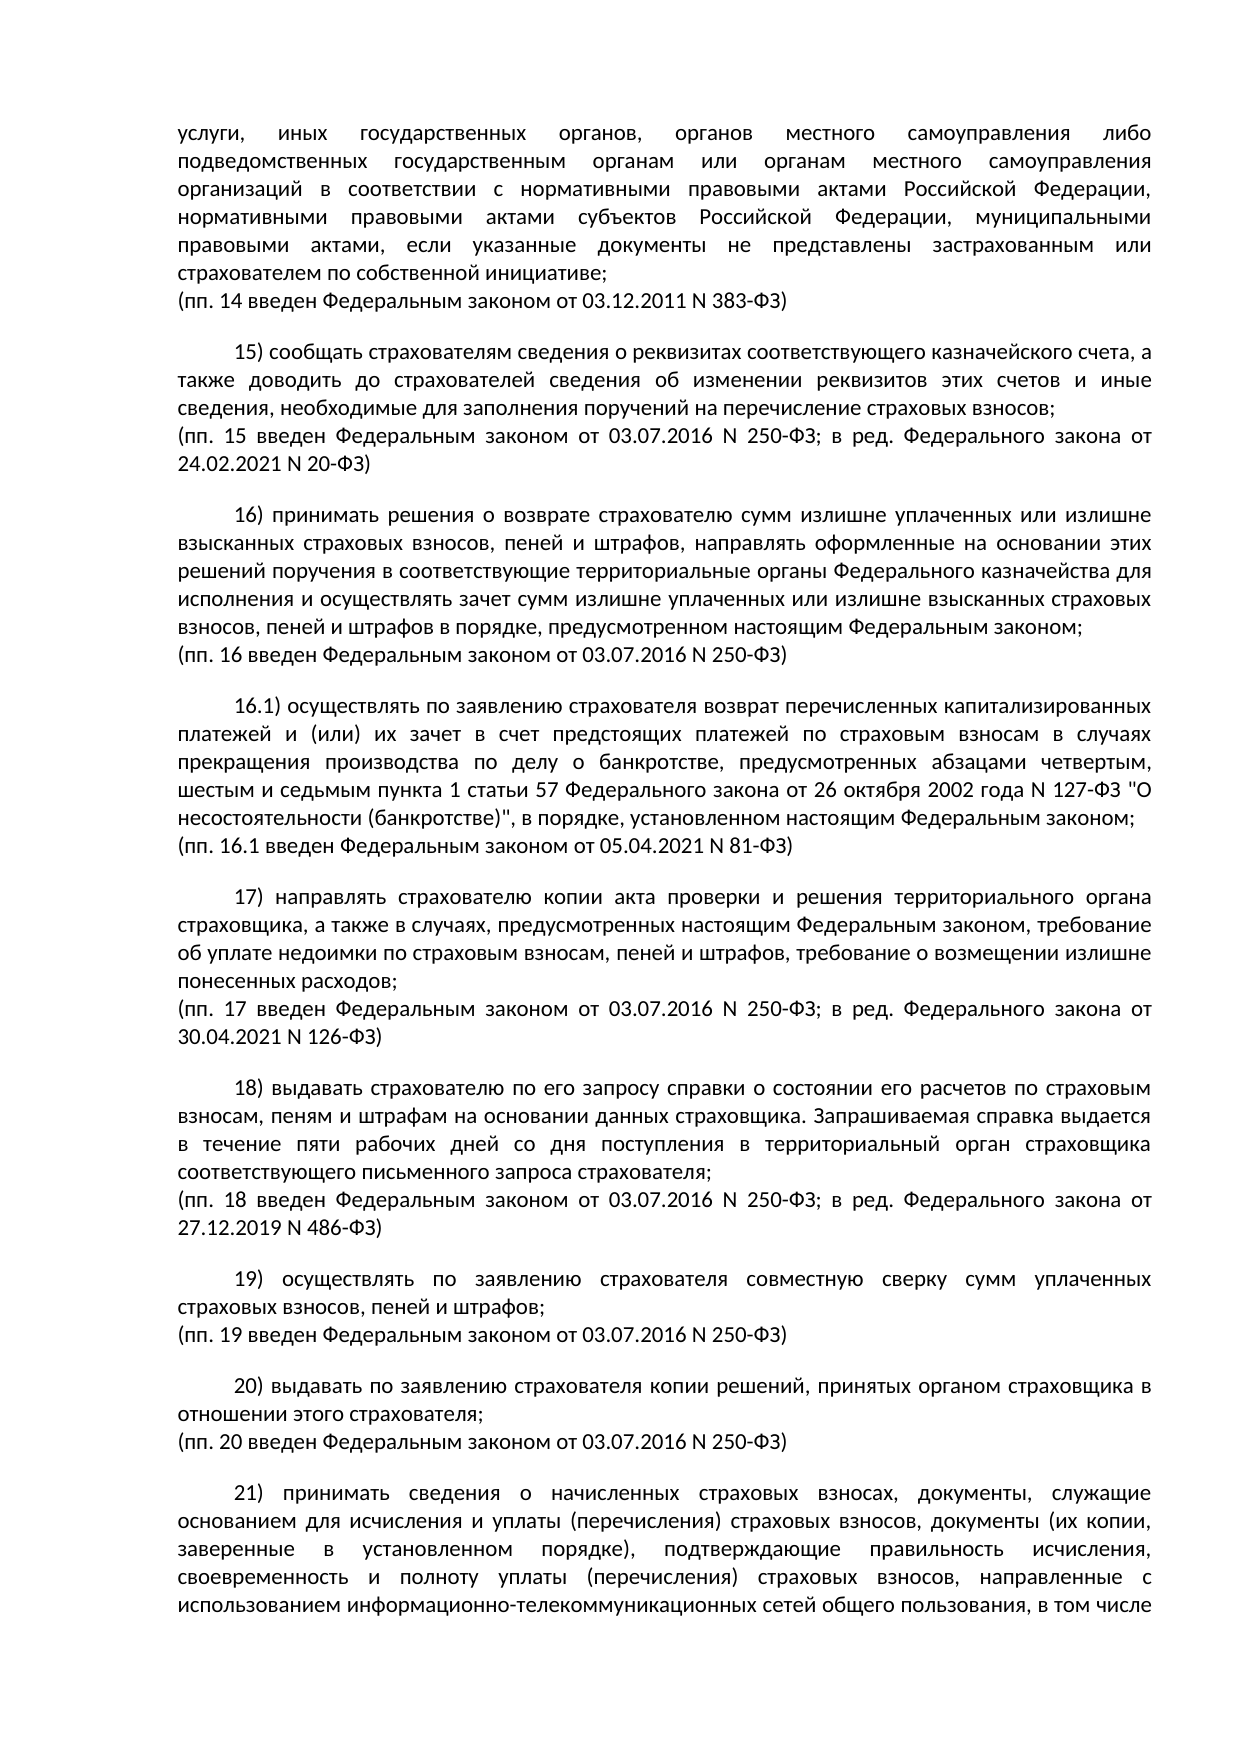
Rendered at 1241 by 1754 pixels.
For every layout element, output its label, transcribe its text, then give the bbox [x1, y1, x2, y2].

text (пп. 15 введен Федеральным законом от 03.07.2016 N 250-ФЗ; в ред. Федерального закона от 24.02.2021 N 20-ФЗ) [177, 421, 1152, 477]
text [177, 118, 1152, 286]
text (пп. 20 введен Федеральным законом от 03.07.2016 N 250-ФЗ) [177, 1427, 1152, 1455]
text 15) сообщать страхователям сведения о реквизитах соответствующего казначейского счета, а также доводить до страхователей сведения об изменении реквизитов этих счетов и иные сведения, необходимые для заполнения поручений на перечисление страховых взносов; [177, 337, 1152, 421]
text (пп. 16 введен Федеральным законом от 03.07.2016 N 250-ФЗ) [177, 640, 1152, 668]
text (пп. 17 введен Федеральным законом от 03.07.2016 N 250-ФЗ; в ред. Федерального закона от 30.04.2021 N 126-ФЗ) [177, 994, 1152, 1050]
text (пп. 14 введен Федеральным законом от 03.12.2011 N 383-ФЗ) [177, 286, 1152, 314]
text 18) выдавать страхователю по его запросу справки о состоянии его расчетов по страховым взносам, пеням и штрафам на основании данных страховщика. Запрашиваемая справка выдается в течение пяти рабочих дней со дня поступления в территориальный орган страховщика соответствующего письменного запроса страхователя; [177, 1073, 1152, 1185]
text 16.1) осуществлять по заявлению страхователя возврат перечисленных капитализированных платежей и (или) их зачет в счет предстоящих платежей по страховым взносам в случаях прекращения производства по делу о банкротстве, предусмотренных абзацами четвертым, шестым и седьмым пункта 1 статьи 57 Федерального закона от 26 октября 2002 года N 127-ФЗ "О несостоятельности (банкротстве)", в порядке, установленном настоящим Федеральным законом; [177, 691, 1152, 831]
text (пп. 16.1 введен Федеральным законом от 05.04.2021 N 81-ФЗ) [177, 831, 1152, 859]
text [177, 1478, 1152, 1618]
text 19) осуществлять по заявлению страхователя совместную сверку сумм уплаченных страховых взносов, пеней и штрафов; [177, 1264, 1152, 1320]
text 17) направлять страхователю копии акта проверки и решения территориального органа страховщика, а также в случаях, предусмотренных настоящим Федеральным законом, требование об уплате недоимки по страховым взносам, пеней и штрафов, требование о возмещении излишне понесенных расходов; [177, 882, 1152, 994]
text (пп. 18 введен Федеральным законом от 03.07.2016 N 250-ФЗ; в ред. Федерального закона от 27.12.2019 N 486-ФЗ) [177, 1185, 1152, 1241]
text 20) выдавать по заявлению страхователя копии решений, принятых органом страховщика в отношении этого страхователя; [177, 1371, 1152, 1427]
text (пп. 19 введен Федеральным законом от 03.07.2016 N 250-ФЗ) [177, 1320, 1152, 1348]
text 16) принимать решения о возврате страхователю сумм излишне уплаченных или излишне взысканных страховых взносов, пеней и штрафов, направлять оформленные на основании этих решений поручения в соответствующие территориальные органы Федерального казначейства для исполнения и осуществлять зачет сумм излишне уплаченных или излишне взысканных страховых взносов, пеней и штрафов в порядке, предусмотренном настоящим Федеральным законом; [177, 500, 1152, 640]
